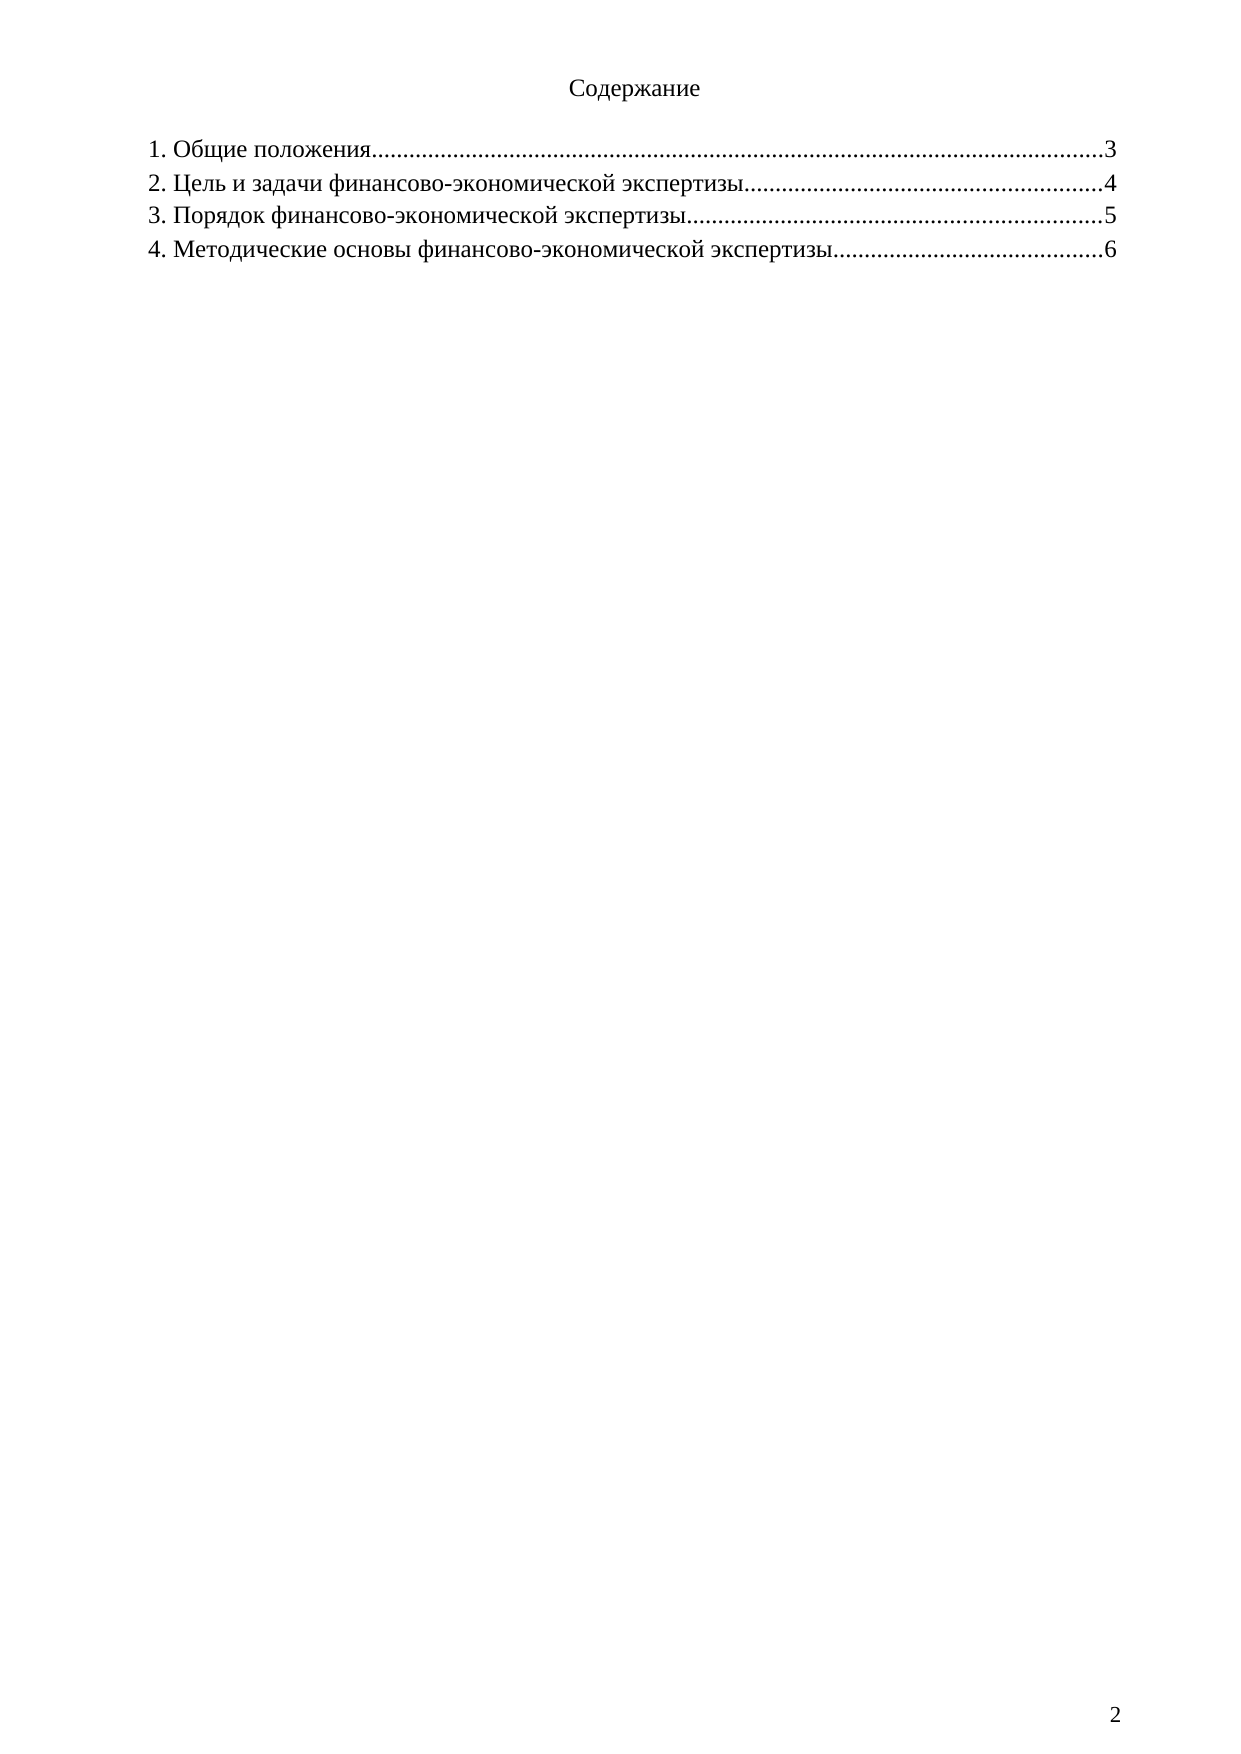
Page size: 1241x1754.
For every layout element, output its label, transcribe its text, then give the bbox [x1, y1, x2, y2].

text 3. Порядок финансово-экономической экспертизы 5 [148, 201, 1121, 229]
text 1. Общие положения 3 [148, 134, 1121, 163]
text 4. Методические основы финансово-экономической экспертизы 6 [148, 234, 1121, 262]
text 2. Цель и задачи финансово-экономической экспертизы 4 [148, 168, 1121, 196]
text Содержание [148, 73, 1121, 101]
